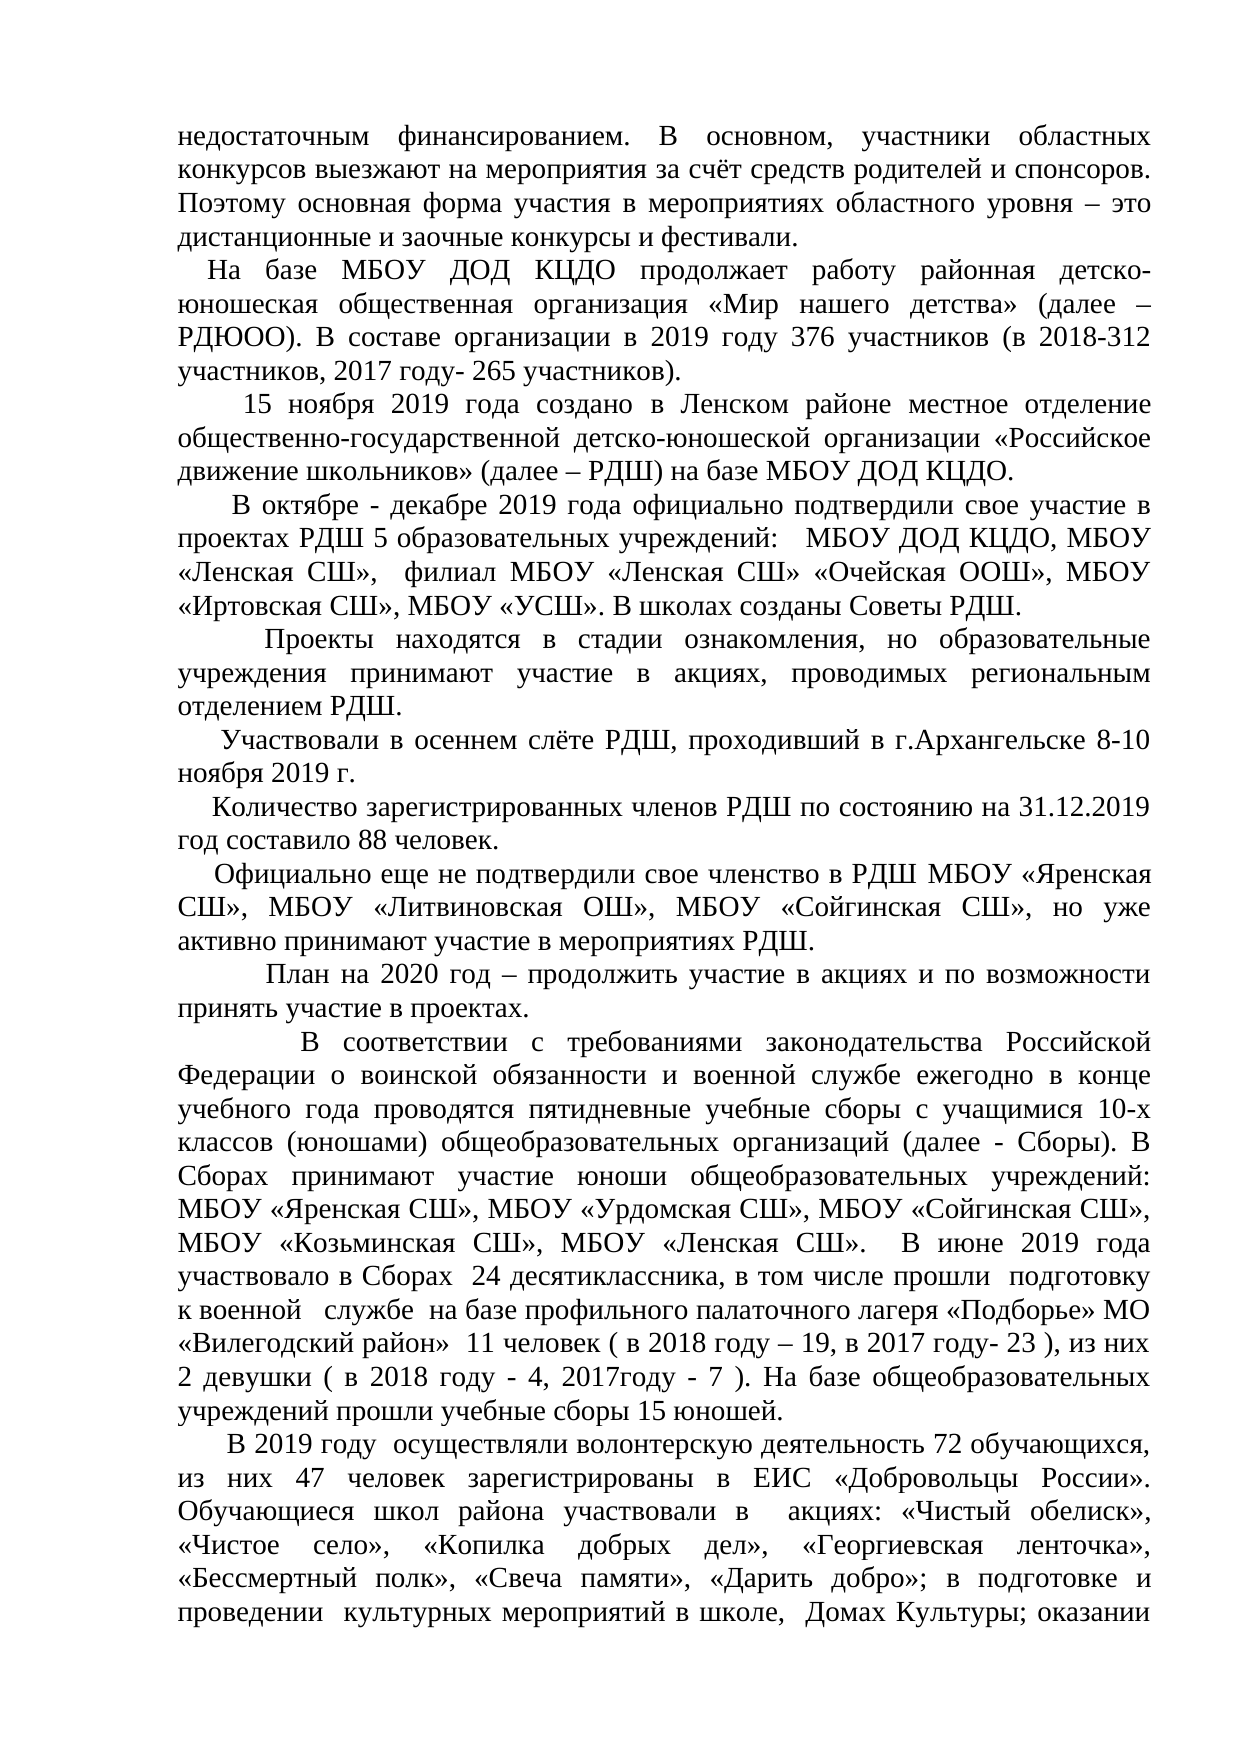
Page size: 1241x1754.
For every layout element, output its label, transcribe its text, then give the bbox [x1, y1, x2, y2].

text Участвовали в осеннем слёте РДШ, проходивший в г.Архангельске 8-10 ноября 2019 г. [177, 722, 1152, 789]
text Проекты находятся в стадии ознакомления, но образовательные учреждения принимают участие в акциях, проводимых региональным отделением РДШ. [177, 621, 1152, 722]
text План на 2020 год – продолжить участие в акциях и по возможности принять участие в проектах. [177, 957, 1152, 1024]
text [177, 118, 1152, 252]
text Официально еще не подтвердили свое членство в РДШ МБОУ «Яренская СШ», МБОУ «Литвиновская ОШ», МБОУ «Сойгинская СШ», но уже активно принимают участие в мероприятиях РДШ. [177, 856, 1152, 957]
text В соответствии с требованиями законодательства Российской Федерации о воинской обязанности и военной службе ежегодно в конце учебного года проводятся пятидневные учебные сборы с учащимися 10-х классов (юношами) общеобразовательных организаций (далее - Сборы). В Сборах принимают участие юноши общеобразовательных учреждений: МБОУ «Яренская СШ», МБОУ «Урдомская СШ», МБОУ «Сойгинская СШ», МБОУ «Козьминская СШ», МБОУ «Ленская СШ». В июне 2019 года участвовало в Сборах 24 десятиклассника, в том числе прошли подготовку к военной службе на базе профильного палаточного лагеря «Подборье» МО «Вилегодский район» 11 человек ( в 2018 году – 19, в 2017 году- 23 ), из них 2 девушки ( в 2018 году - 4, 2017году - 7 ). На базе общеобразовательных учреждений прошли учебные сборы 15 юношей. [177, 1024, 1152, 1426]
text На базе МБОУ ДОД КЦДО продолжает работу районная детско-юношеская общественная организация «Мир нашего детства» (далее – РДЮОО). В составе организации в 2019 году 376 участников (в 2018-312 участников, 2017 году- 265 участников). [177, 252, 1152, 386]
text Количество зарегистрированных членов РДШ по состоянию на 31.12.2019 год составило 88 человек. [177, 789, 1152, 856]
text В октябре - декабре 2019 года официально подтвердили свое участие в проектах РДШ 5 образовательных учреждений: МБОУ ДОД КЦДО, МБОУ «Ленская СШ», филиал МБОУ «Ленская СШ» «Очейская ООШ», МБОУ «Иртовская СШ», МБОУ «УСШ». В школах созданы Советы РДШ. [177, 487, 1152, 621]
text 15 ноября 2019 года создано в Ленском районе местное отделение общественно-государственной детско-юношеской организации «Российское движение школьников» (далее – РДШ) на базе МБОУ ДОД КЦДО. [177, 386, 1152, 487]
